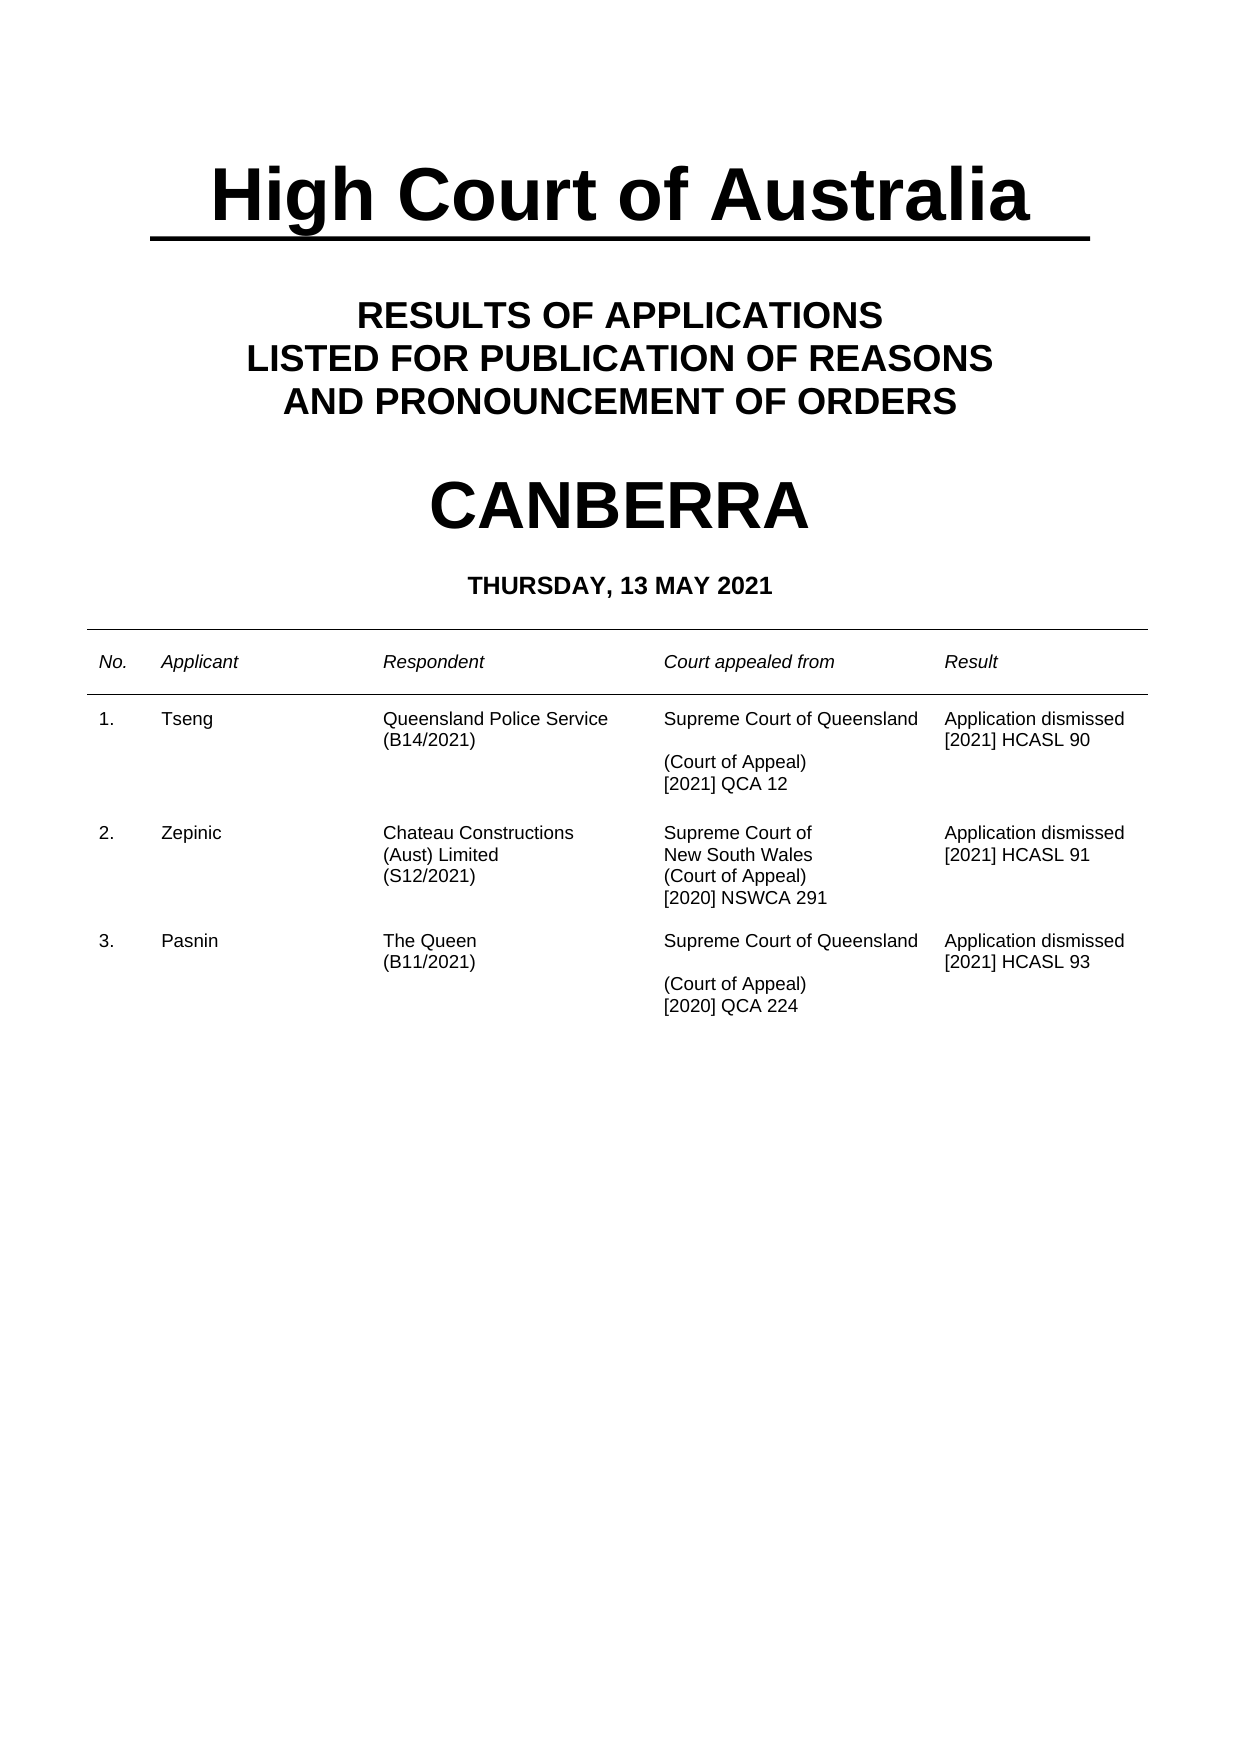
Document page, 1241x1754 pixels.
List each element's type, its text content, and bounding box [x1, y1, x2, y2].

text CANBERRA [150, 466, 1090, 542]
table_header Court appealed from [653, 630, 933, 694]
table_cell Supreme Court of Queensland (Court of Appeal) [2020] QCA 224 [653, 930, 933, 1038]
table_cell [87, 930, 150, 1038]
table_header Applicant [150, 630, 372, 694]
table_cell Application dismissed [2021] HCASL 90 [933, 695, 1148, 822]
table_cell Pasnin [150, 930, 372, 1038]
text High Court of Australia [150, 150, 1090, 236]
table_cell The Queen (B11/2021) [372, 930, 652, 1038]
table_cell Supreme Court of Queensland (Court of Appeal) [2021] QCA 12 [653, 695, 933, 822]
table_cell Queensland Police Service (B14/2021) [372, 695, 652, 822]
table_cell Application dismissed [2021] HCASL 93 [933, 930, 1148, 1038]
table_header Respondent [372, 630, 652, 694]
table_cell [87, 822, 150, 930]
table_cell Supreme Court of New South Wales (Court of Appeal) [2020] NSWCA 291 [653, 822, 933, 930]
text RESULTS OF APPLICATIONS LISTED FOR PUBLICATION OF REASONS AND PRONOUNCEMENT OF ORDERS [150, 293, 1090, 422]
table_cell Tseng [150, 695, 372, 822]
text THURSDAY, 13 MAY 2021 [150, 571, 1090, 600]
table_cell [87, 695, 150, 822]
table_cell Chateau Constructions (Aust) Limited (S12/2021) [372, 822, 652, 930]
table_cell Zepinic [150, 822, 372, 930]
table_header Result [933, 630, 1148, 694]
table_header No. [87, 630, 150, 694]
table_cell Application dismissed [2021] HCASL 91 [933, 822, 1148, 930]
